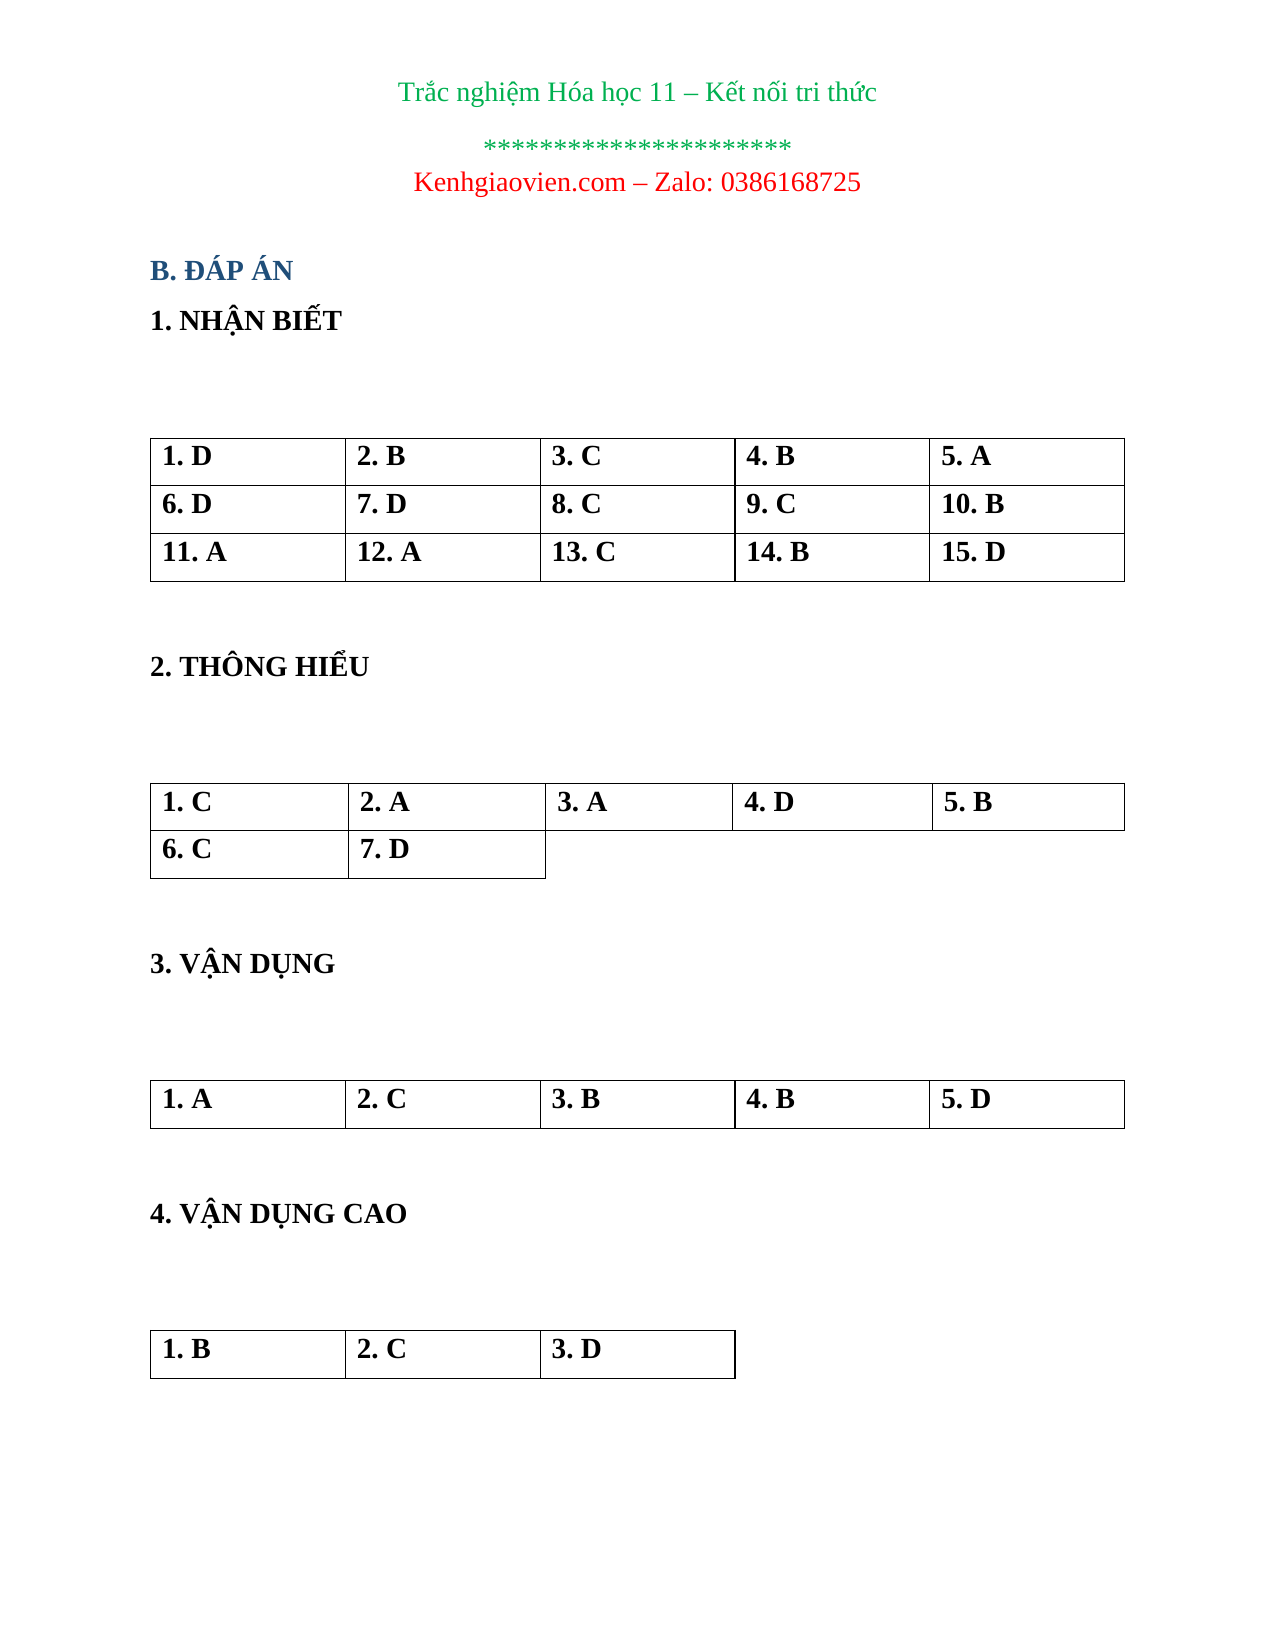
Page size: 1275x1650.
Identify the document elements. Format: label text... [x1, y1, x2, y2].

table_header 2. B [346, 439, 540, 485]
table_cell 15. D [930, 534, 1124, 581]
table_header 5. A [930, 439, 1124, 485]
table_cell 12. A [346, 534, 540, 581]
table_header 3. C [541, 439, 734, 485]
table_header 2. C [346, 1331, 540, 1377]
table_header 2. C [346, 1081, 540, 1128]
table_cell 13. C [541, 534, 734, 581]
table_cell 6. D [151, 486, 345, 533]
text 1. NHẬN BIẾT [150, 303, 1125, 337]
table_header 1. D [151, 439, 345, 485]
table_header 3. A [546, 784, 732, 830]
table_header 4. B [736, 1081, 929, 1128]
table_header 1. B [151, 1331, 345, 1377]
table_cell 10. B [930, 486, 1124, 533]
table_cell 6. C [151, 831, 348, 878]
table_cell 9. C [736, 486, 929, 533]
text 2. THÔNG HIỂU [150, 649, 1125, 682]
table_cell 8. C [541, 486, 734, 533]
table_header 1. A [151, 1081, 345, 1128]
table_header 4. B [736, 439, 929, 485]
text 4. VẬN DỤNG CAO [150, 1196, 1125, 1229]
table_header 3. D [541, 1331, 734, 1377]
table_header 5. D [930, 1081, 1124, 1128]
table_header 2. A [349, 784, 545, 830]
table_cell 7. D [346, 486, 540, 533]
table_header 5. B [933, 784, 1124, 830]
table_cell 11. A [151, 534, 345, 581]
table_cell 7. D [349, 831, 545, 878]
text 3. VẬN DỤNG [150, 946, 1125, 979]
table_header 1. C [151, 784, 348, 830]
table_cell 14. B [736, 534, 929, 581]
table_header 4. D [733, 784, 932, 830]
table_header 3. B [541, 1081, 734, 1128]
subtitle B. ĐÁP ÁN [150, 253, 1125, 287]
